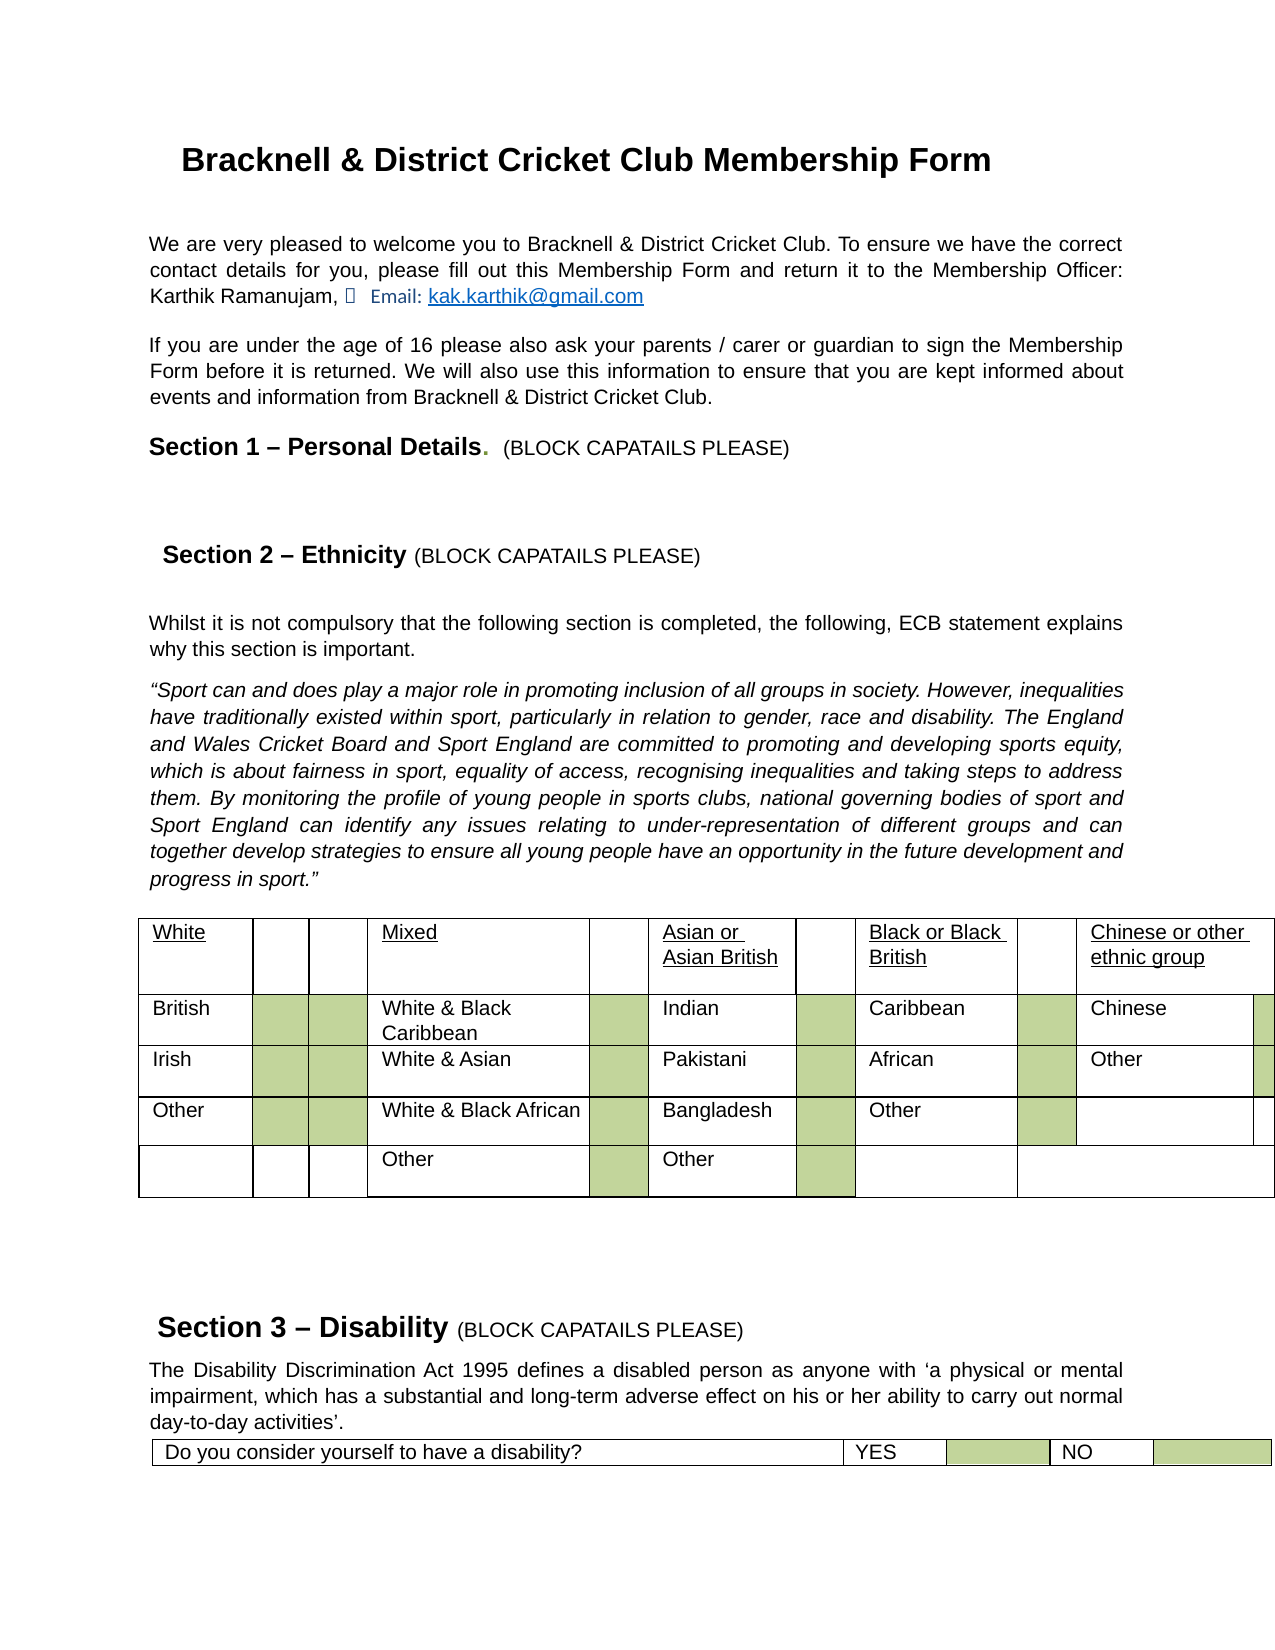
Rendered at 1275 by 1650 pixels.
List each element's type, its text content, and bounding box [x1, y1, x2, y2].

text Whilst it is not compulsory that the following section is completed, the following, ECB statement explains why this section is important. [148, 610, 1125, 662]
table_cell Other [139, 1098, 252, 1145]
table_cell [1018, 1146, 1274, 1196]
table_header Chinese or other ethnic group [1077, 919, 1274, 994]
table_cell Caribbean [856, 995, 1017, 1045]
table_header NO [1051, 1440, 1153, 1464]
text We are very pleased to welcome you to Bracknell & District Cricket Club. To ensure we have the correct contact details for you, please fill out this Membership Form and return it to the Membership Officer: Karthik Ramanujam,  Email: kak.karthik@gmail.com [148, 231, 1125, 308]
table_cell [1018, 1046, 1076, 1096]
table_header YES [844, 1440, 946, 1464]
table_cell [1018, 1098, 1076, 1145]
table_header [310, 919, 367, 994]
table_cell [590, 995, 648, 1045]
table_cell Other [368, 1146, 589, 1196]
table_cell [309, 1046, 367, 1096]
table_cell White & Black African [368, 1098, 589, 1145]
table_cell White & Black Caribbean [368, 995, 589, 1045]
table_cell [1254, 1098, 1274, 1145]
table_cell [1254, 995, 1274, 1045]
table_cell Other [856, 1098, 1017, 1145]
table_header White [139, 919, 252, 994]
table_cell Other [1077, 1046, 1253, 1096]
text Section 3 – Disability (BLOCK CAPATAILS PLEASE) [150, 1317, 1125, 1343]
table_cell [590, 1098, 648, 1145]
table_cell Pakistani [649, 1046, 796, 1096]
table_cell Chinese [1077, 995, 1253, 1045]
table_cell [797, 1146, 855, 1196]
table_cell [253, 1046, 308, 1096]
text If you are under the age of 16 please also ask your parents / carer or guardian to sign the Membership Form before it is returned. We will also use this information to ensure that you are kept informed about events and information from Bracknell & District Cricket Club. [148, 332, 1125, 410]
table_cell [590, 1046, 648, 1096]
table_cell [1018, 995, 1076, 1045]
table_cell British [139, 995, 252, 1045]
table_header [947, 1440, 1049, 1464]
table_cell Other [649, 1146, 796, 1196]
table_cell [1077, 1098, 1253, 1145]
table_cell [310, 1146, 367, 1196]
table_cell [797, 1098, 855, 1145]
table_cell Bangladesh [649, 1098, 796, 1145]
table_header Black or Black British [856, 919, 1017, 994]
text Bracknell & District Cricket Club Membership Form [173, 150, 1125, 177]
table_header [254, 919, 308, 994]
table_cell [856, 1146, 1017, 1196]
text “Sport can and does play a major role in promoting inclusion of all groups in society. However, inequalities have traditionally existed within sport, particularly in relation to gender, race and disability. The England and Wales Cricket Board and Sport England are committed to promoting and developing sports equity, which is about fairness in sport, equality of access, recognising inequalities and taking steps to address them. By monitoring the profile of young people in sports clubs, national governing bodies of sport and Sport England can identify any issues relating to under-representation of different groups and can together develop strategies to ensure all young people have an opportunity in the future development and progress in sport.” [150, 676, 1125, 891]
table_header [797, 919, 855, 994]
table_header Asian or Asian British [649, 919, 795, 994]
table_cell Indian [649, 995, 796, 1045]
table_header [1018, 919, 1076, 994]
table_header Mixed [368, 919, 589, 994]
table_cell Irish [139, 1046, 252, 1096]
table_header [1154, 1440, 1271, 1464]
text Section 2 – Ethnicity (BLOCK CAPATAILS PLEASE) [148, 543, 1125, 569]
table_cell [140, 1146, 252, 1196]
table_cell White & Asian [368, 1046, 589, 1096]
text The Disability Discrimination Act 1995 defines a disabled person as anyone with ‘a physical or mental impairment, which has a substantial and long-term adverse effect on his or her ability to carry out normal day-to-day activities’. [148, 1357, 1125, 1434]
table_cell African [856, 1046, 1017, 1096]
table_cell [797, 1046, 855, 1096]
table_cell [309, 995, 367, 1045]
table_cell [309, 1098, 367, 1145]
table_cell [253, 995, 308, 1045]
table_cell [1254, 1046, 1274, 1096]
table_cell [797, 995, 855, 1045]
table_header [590, 919, 648, 994]
text Section 1 – Personal Details. (BLOCK CAPATAILS PLEASE) [148, 434, 1125, 461]
table_cell [253, 1098, 308, 1145]
table_header Do you consider yourself to have a disability? [153, 1440, 843, 1464]
table_cell [590, 1146, 648, 1196]
table_cell [254, 1146, 308, 1196]
